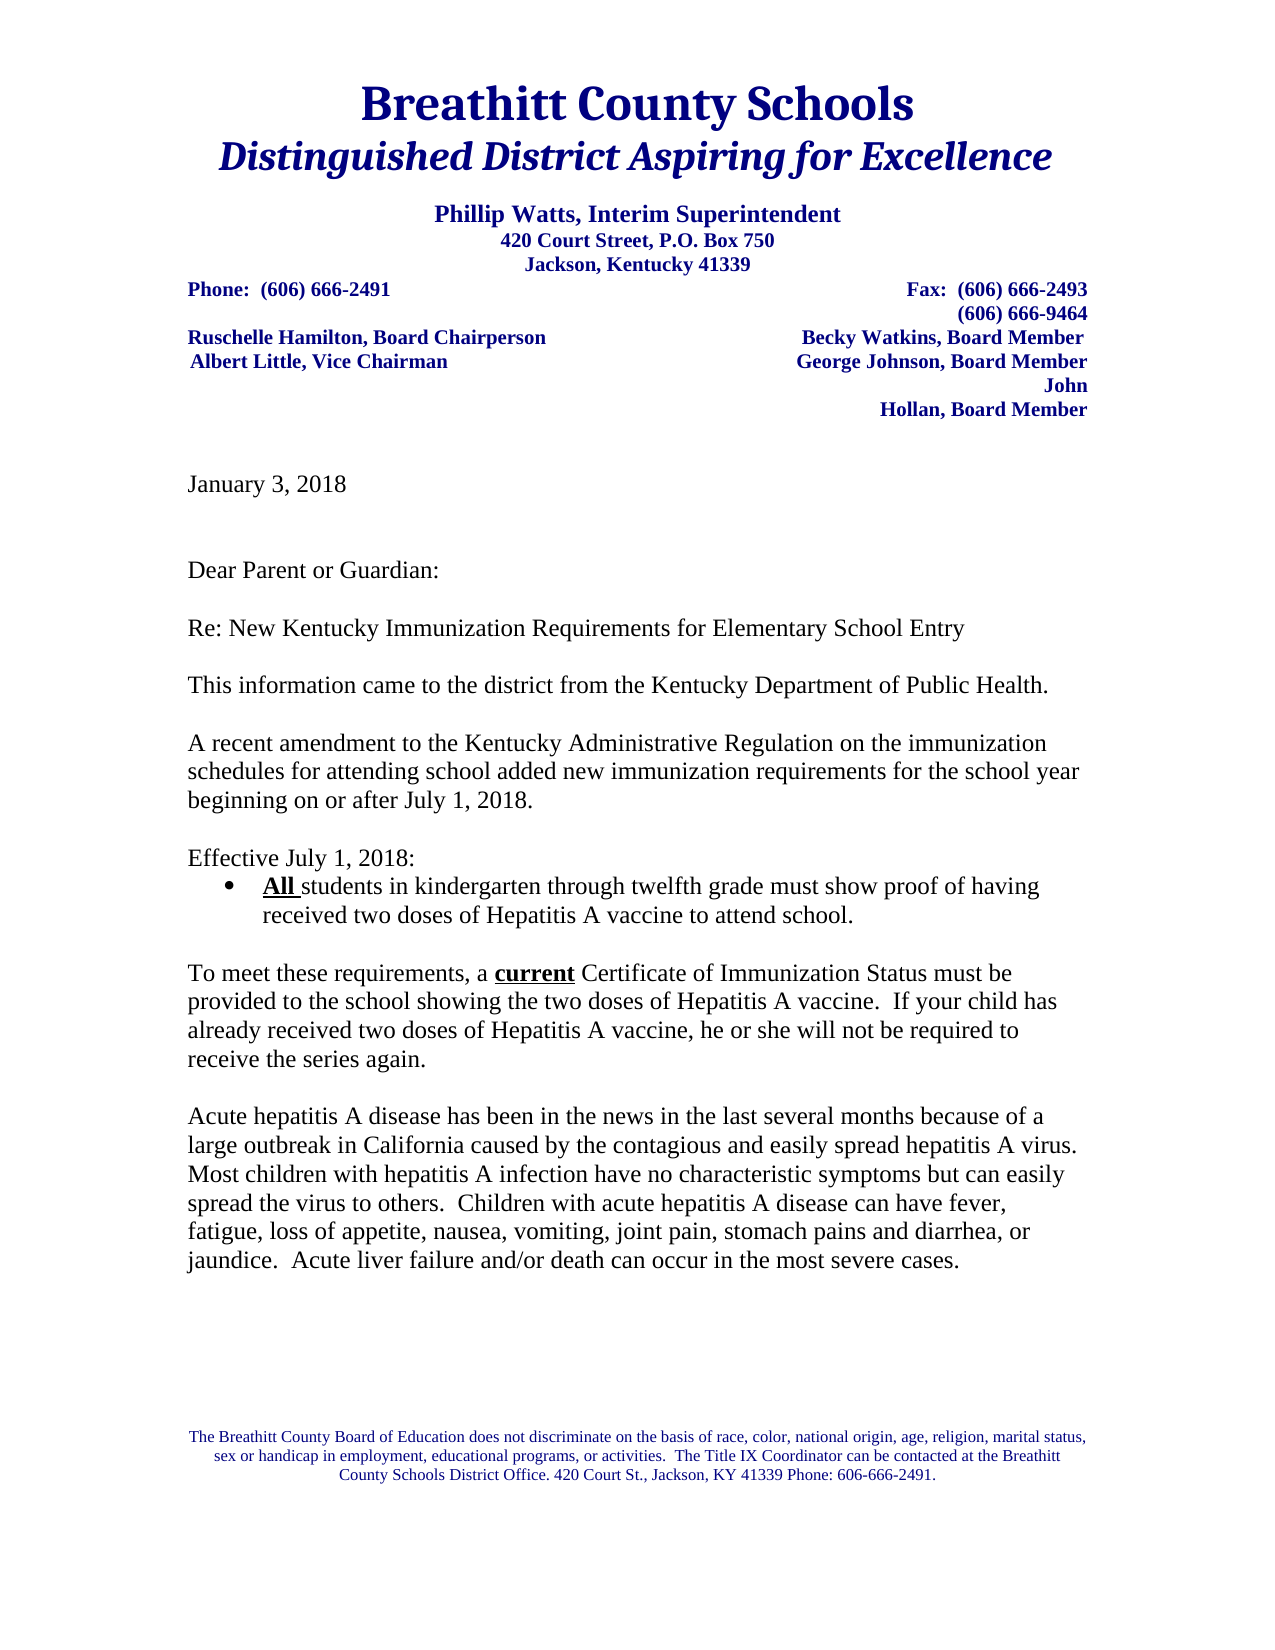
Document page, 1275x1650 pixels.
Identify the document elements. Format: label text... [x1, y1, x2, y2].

text Re: New Kentucky Immunization Requirements for Elementary School Entry [187, 613, 1087, 641]
text A recent amendment to the Kentucky Administrative Regulation on the immunization schedules for attending school added new immunization requirements for the school year beginning on or after July 1, 2018. [187, 728, 1087, 814]
text Dear Parent or Guardian: [187, 555, 1087, 584]
text Effective July 1, 2018: [187, 843, 1087, 871]
text To meet these requirements, a current Certificate of Immunization Status must be provided to the school showing the two doses of Hepatitis A vaccine. If your child has already received two doses of Hepatitis A vaccine, he or she will not be required to receive the series again. [187, 958, 1087, 1073]
text January 3, 2018 [187, 469, 1087, 498]
list All students in kindergarten through twelfth grade must show proof of having received two doses of Hepatitis A vaccine to attend school. [225, 871, 1087, 929]
text Acute hepatitis A disease has been in the news in the last several months because of a large outbreak in California caused by the contagious and easily spread hepatitis A virus. Most children with hepatitis A infection have no characteristic symptoms but can easily spread the virus to others. Children with acute hepatitis A disease can have fever, fatigue, loss of appetite, nausea, vomiting, joint pain, stomach pains and diarrhea, or jaundice. Acute liver failure and/or death can occur in the most severe cases. [187, 1101, 1087, 1274]
text This information came to the district from the Kentucky Department of Public Health. [187, 670, 1087, 699]
